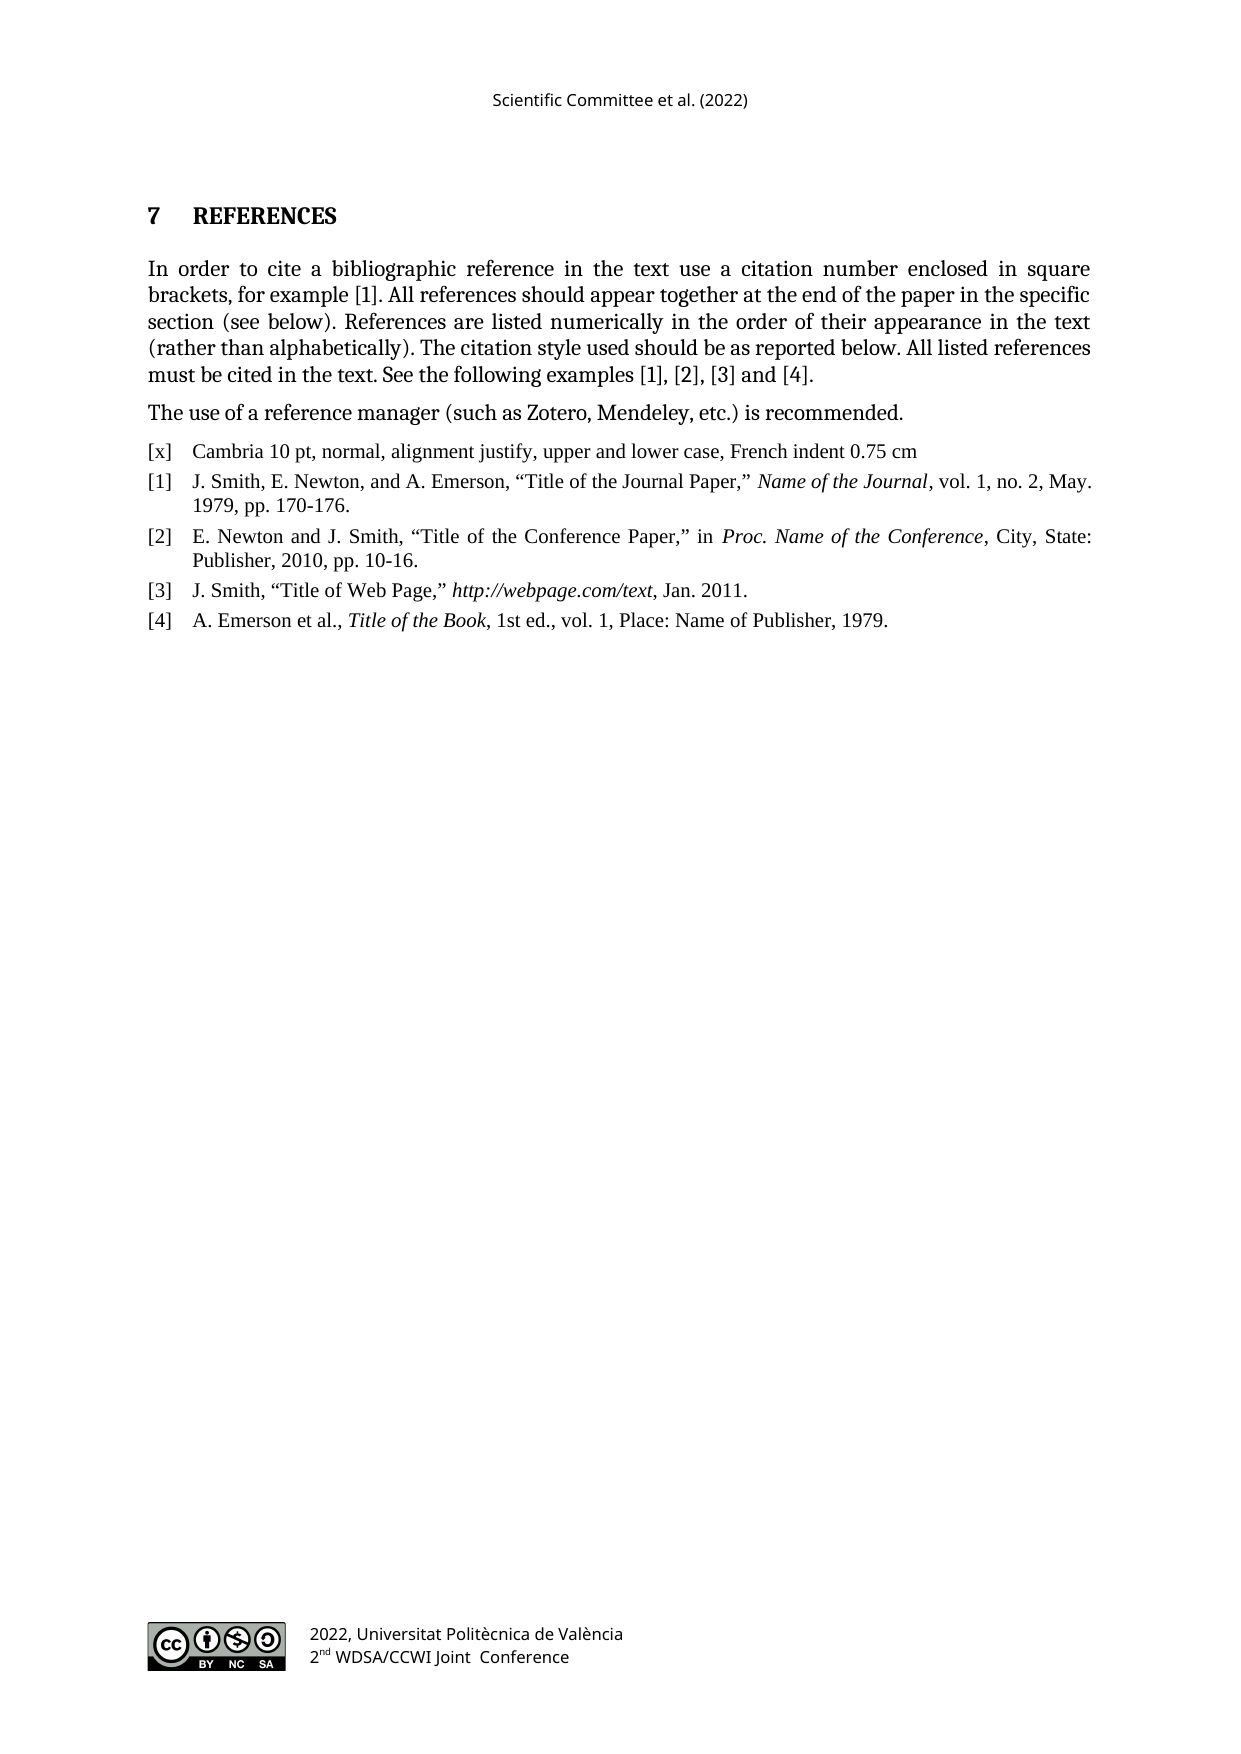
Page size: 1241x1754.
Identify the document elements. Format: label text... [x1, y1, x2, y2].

text [x] Cambria 10 pt, normal, alignment justify, upper and lower case, French indent 0.75 cm [148, 439, 1092, 463]
text [2] E. Newton and J. Smith, “Title of the Conference Paper,” in Proc. Name of the Conference, City, State: Publisher, 2010, pp. 10-16. [148, 524, 1092, 572]
picture [147, 1622, 286, 1671]
text In order to cite a bibliographic reference in the text use a citation number enclosed in square brackets, for example [1]. All references should appear together at the end of the paper in the specific section (see below). References are listed numerically in the order of their appearance in the text (rather than alphabetically). The citation style used should be as reported below. All listed references must be cited in the text. See the following examples [1], [2], [3] and [4]. [148, 256, 1092, 388]
text The use of a reference manager (such as Zotero, Mendeley, etc.) is recommended. [148, 400, 1092, 427]
text [1] J. Smith, E. Newton, and A. Emerson, “Title of the Journal Paper,” Name of the Journal, vol. 1, no. 2, May. 1979, pp. 170-176. [148, 469, 1092, 517]
text [3] J. Smith, “Title of Web Page,” http://webpage.com/text, Jan. 2011. [148, 578, 1092, 602]
title REFERENCES [148, 202, 1092, 231]
text [4] A. Emerson et al., Title of the Book, 1st ed., vol. 1, Place: Name of Publisher, 1979. [148, 608, 1092, 632]
